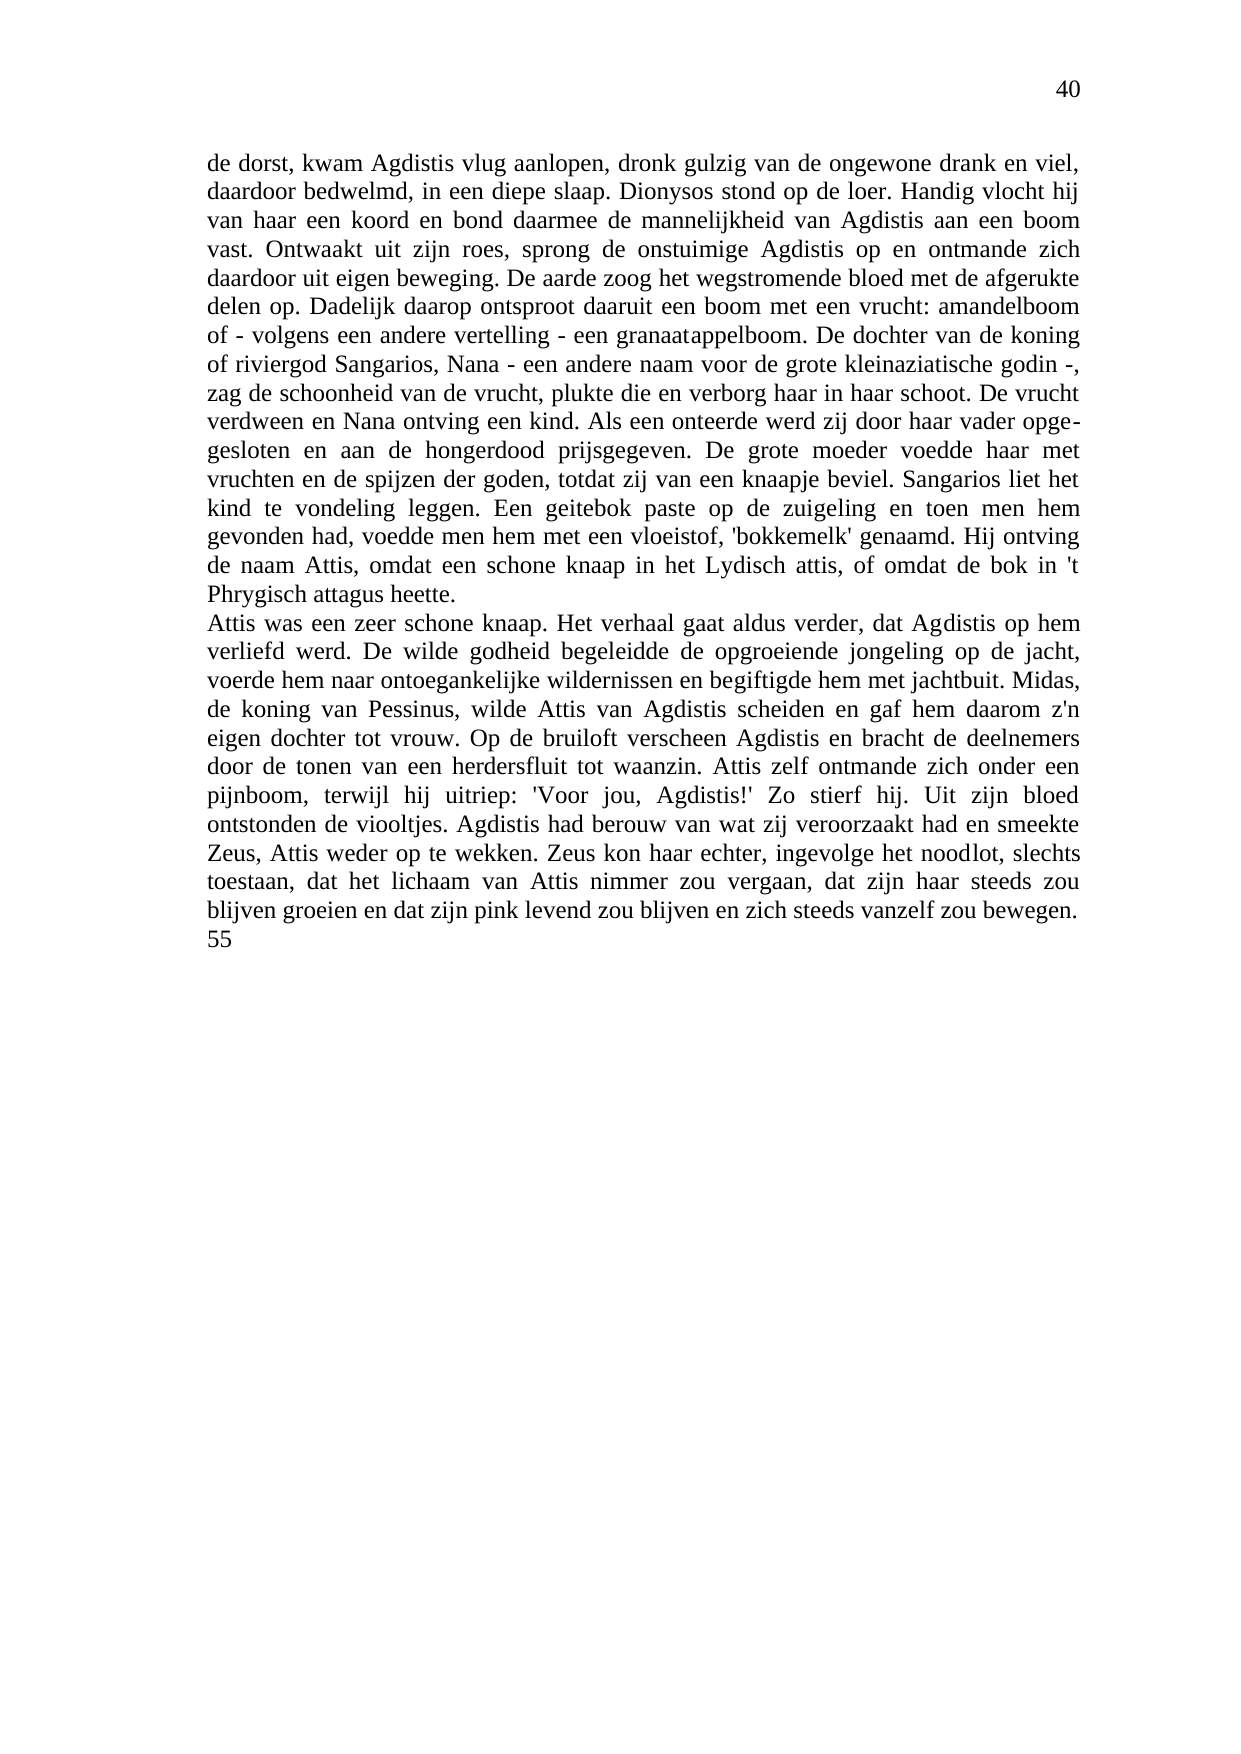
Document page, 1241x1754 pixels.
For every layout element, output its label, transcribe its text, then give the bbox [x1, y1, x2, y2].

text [207, 148, 1081, 608]
text 55 [207, 924, 1081, 953]
text Attis was een zeer schone knaap. Het verhaal gaat aldus verder, dat Agdistis op hem verliefd werd. De wilde godheid begeleidde de opgroeiende jongeling op de jacht, voerde hem naar ontoegankelijke wildernissen en begiftigde hem met jachtbuit. Midas, de koning van Pessinus, wilde Attis van Agdistis scheiden en gaf hem daarom z'n eigen dochter tot vrouw. Op de bruiloft verscheen Agdistis en bracht de deelnemers door de tonen van een herdersfluit tot waanzin. Attis zelf ontmande zich onder een pijnboom, terwijl hij uitriep: 'Voor jou, Agdistis!' Zo stierf hij. Uit zijn bloed ontstonden de viooltjes. Agdistis had berouw van wat zij veroorzaakt had en smeekte Zeus, Attis weder op te wekken. Zeus kon haar echter, ingevolge het noodlot, slechts toestaan, dat het lichaam van Attis nimmer zou vergaan, dat zijn haar steeds zou blijven groeien en dat zijn pink levend zou blijven en zich steeds vanzelf zou bewegen. [207, 608, 1081, 924]
